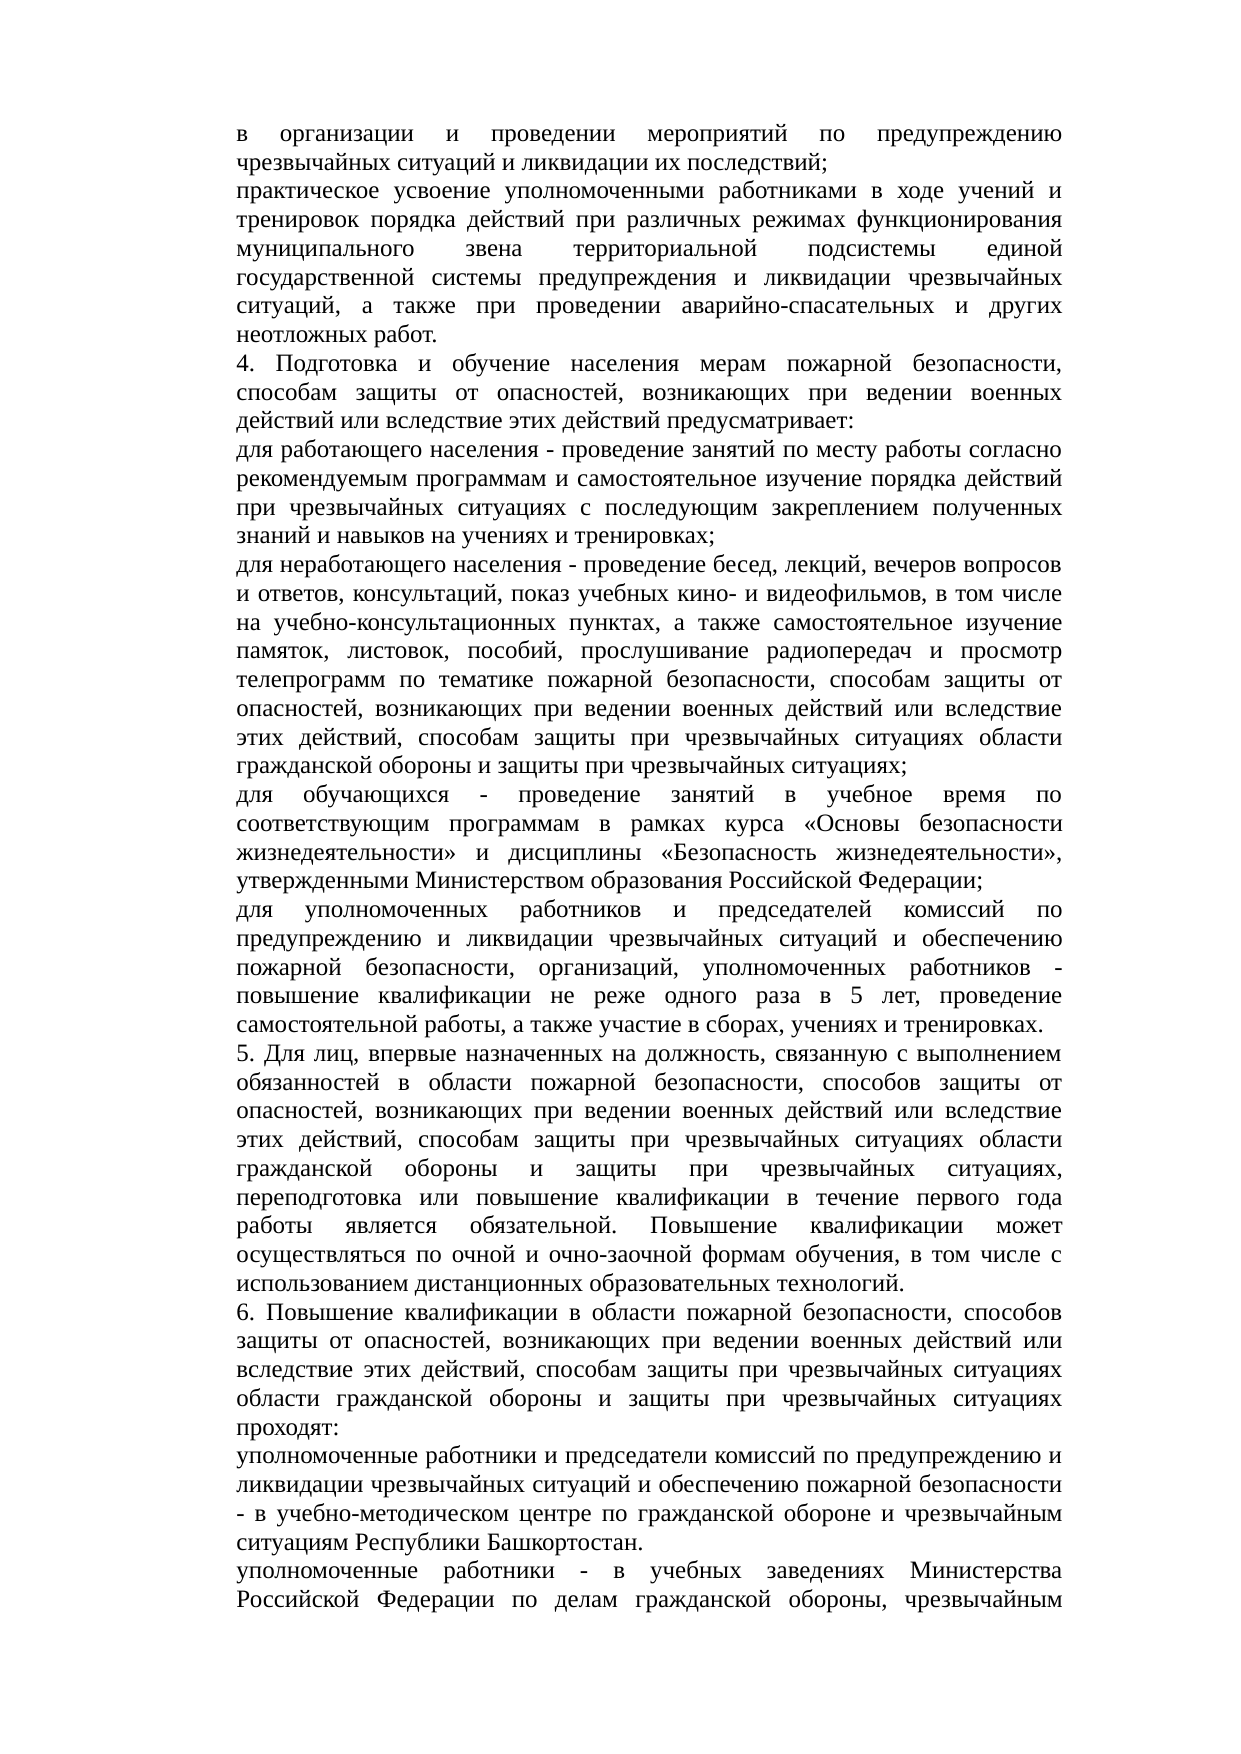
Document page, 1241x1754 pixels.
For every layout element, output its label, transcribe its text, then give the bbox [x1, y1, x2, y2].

text 6. Повышение квалификации в области пожарной безопасности, способов защиты от опасностей, возникающих при ведении военных действий или вследствие этих действий, способам защиты при чрезвычайных ситуациях области гражданской обороны и защиты при чрезвычайных ситуациях проходят: [236, 1297, 1063, 1441]
text для работающего населения - проведение занятий по месту работы согласно рекомендуемым программам и самостоятельное изучение порядка действий при чрезвычайных ситуациях с последующим закреплением полученных знаний и навыков на учениях и тренировках; [236, 434, 1063, 549]
text для уполномоченных работников и председателей комиссий по предупреждению и ликвидации чрезвычайных ситуаций и обеспечению пожарной безопасности, организаций, уполномоченных работников - повышение квалификации не реже одного раза в 5 лет, проведение самостоятельной работы, а также участие в сборах, учениях и тренировках. [236, 894, 1063, 1038]
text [236, 1556, 1063, 1613]
text практическое усвоение уполномоченными работниками в ходе учений и тренировок порядка действий при различных режимах функционирования муниципального звена территориальной подсистемы единой государственной системы предупреждения и ликвидации чрезвычайных ситуаций, а также при проведении аварийно-спасательных и других неотложных работ. [236, 176, 1063, 348]
text для неработающего населения - проведение бесед, лекций, вечеров вопросов и ответов, консультаций, показ учебных кино- и видеофильмов, в том числе на учебно-консультационных пунктах, а также самостоятельное изучение памяток, листовок, пособий, прослушивание радиопередач и просмотр телепрограмм по тематике пожарной безопасности, способам защиты от опасностей, возникающих при ведении военных действий или вследствие этих действий, способам защиты при чрезвычайных ситуациях области гражданской обороны и защиты при чрезвычайных ситуациях; [236, 549, 1063, 779]
text уполномоченные работники и председатели комиссий по предупреждению и ликвидации чрезвычайных ситуаций и обеспечению пожарной безопасности - в учебно-методическом центре по гражданской обороне и чрезвычайным ситуациям Республики Башкортостан. [236, 1441, 1063, 1556]
text для обучающихся - проведение занятий в учебное время по соответствующим программам в рамках курса «Основы безопасности жизнедеятельности» и дисциплины «Безопасность жизнедеятельности», утвержденными Министерством образования Российской Федерации; [236, 779, 1063, 894]
text 5. Для лиц, впервые назначенных на должность, связанную с выполнением обязанностей в области пожарной безопасности, способов защиты от опасностей, возникающих при ведении военных действий или вследствие этих действий, способам защиты при чрезвычайных ситуациях области гражданской обороны и защиты при чрезвычайных ситуациях, переподготовка или повышение квалификации в течение первого года работы является обязательной. Повышение квалификации может осуществляться по очной и очно-заочной формам обучения, в том числе с использованием дистанционных образовательных технологий. [236, 1038, 1063, 1297]
text 4. Подготовка и обучение населения мерам пожарной безопасности, способам защиты от опасностей, возникающих при ведении военных действий или вследствие этих действий предусматривает: [236, 348, 1063, 434]
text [236, 118, 1063, 176]
